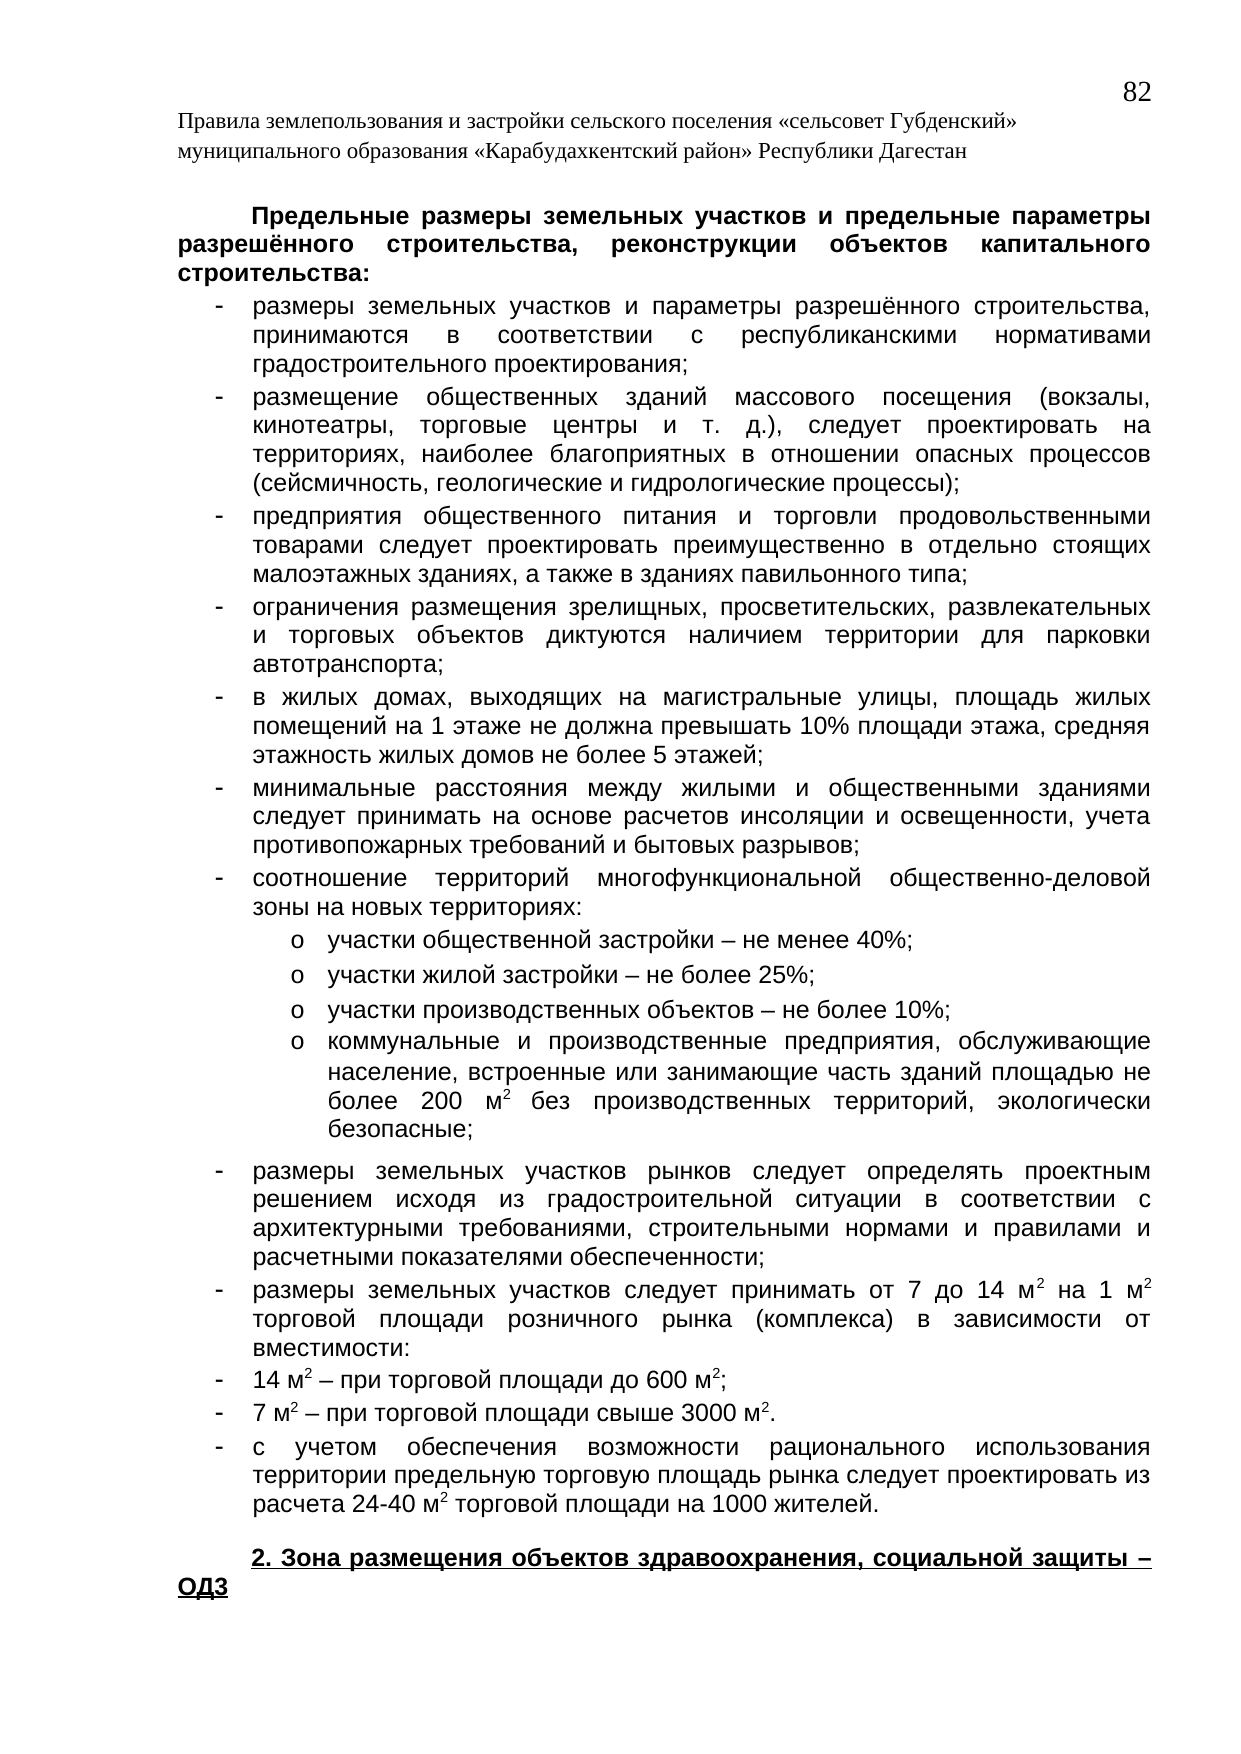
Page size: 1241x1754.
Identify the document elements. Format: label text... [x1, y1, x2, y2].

list участки общественной застройки – не менее 40%; [290, 925, 1152, 956]
list соотношение территорий многофункциональной общественно-деловой зоны на новых территориях: [215, 863, 1152, 921]
list предприятия общественного питания и торговли продовольственными товарами следует проектировать преимущественно в отдельно стоящих малоэтажных зданиях, а также в зданиях павильонного типа; [215, 501, 1152, 587]
list в жилых домах, выходящих на магистральные улицы, площадь жилых помещений на 1 этаже не должна превышать 10% площади этажа, средняя этажность жилых домов не более 5 этажей; [215, 682, 1152, 768]
list участки производственных объектов – не более 10%; [290, 995, 1152, 1026]
list размеры земельных участков рынков следует определять проектным решением исходя из градостроительной ситуации в соответствии с архитектурными требованиями, строительными нормами и правилами и расчетными показателями обеспеченности; [215, 1156, 1152, 1271]
list с учетом обеспечения возможности рационального использования территории предельную торговую площадь рынка следует проектировать из расчета 24-40 м2 торговой площади на 1000 жителей. [215, 1431, 1152, 1518]
list ограничения размещения зрелищных, просветительских, развлекательных и торговых объектов диктуются наличием территории для парковки автотранспорта; [215, 591, 1152, 678]
list минимальные расстояния между жилыми и общественными зданиями следует принимать на основе расчетов инсоляции и освещенности, учета противопожарных требований и бытовых разрывов; [215, 772, 1152, 859]
text 2. Зона размещения объектов здравоохранения, социальной защиты – ОД3 [177, 1543, 1152, 1600]
list размеры земельных участков и параметры разрешённого строительства, принимаются в соответствии с республиканскими нормативами градостроительного проектирования; [215, 291, 1152, 377]
list коммунальные и производственные предприятия, обслуживающие население, встроенные или занимающие часть зданий площадью не более 200 м2 без производственных территорий, экологически безопасные; [290, 1026, 1152, 1143]
list 7 м2 – при торговой площади свыше 3000 м2. [215, 1398, 1152, 1427]
list 14 м2 – при торговой площади до 600 м2; [215, 1365, 1152, 1394]
list размещение общественных зданий массового посещения (вокзалы, кинотеатры, торговые центры и т. д.), следует проектировать на территориях, наиболее благоприятных в отношении опасных процессов (сейсмичность, геологические и гидрологические процессы); [215, 382, 1152, 497]
list размеры земельных участков следует принимать от 7 до 14 м2 на 1 м2 торговой площади розничного рынка (комплекса) в зависимости от вместимости: [215, 1275, 1152, 1361]
text Предельные размеры земельных участков и предельные параметры разрешённого строительства, реконструкции объектов капитального строительства: [177, 201, 1152, 287]
list участки жилой застройки – не более 25%; [290, 960, 1152, 991]
